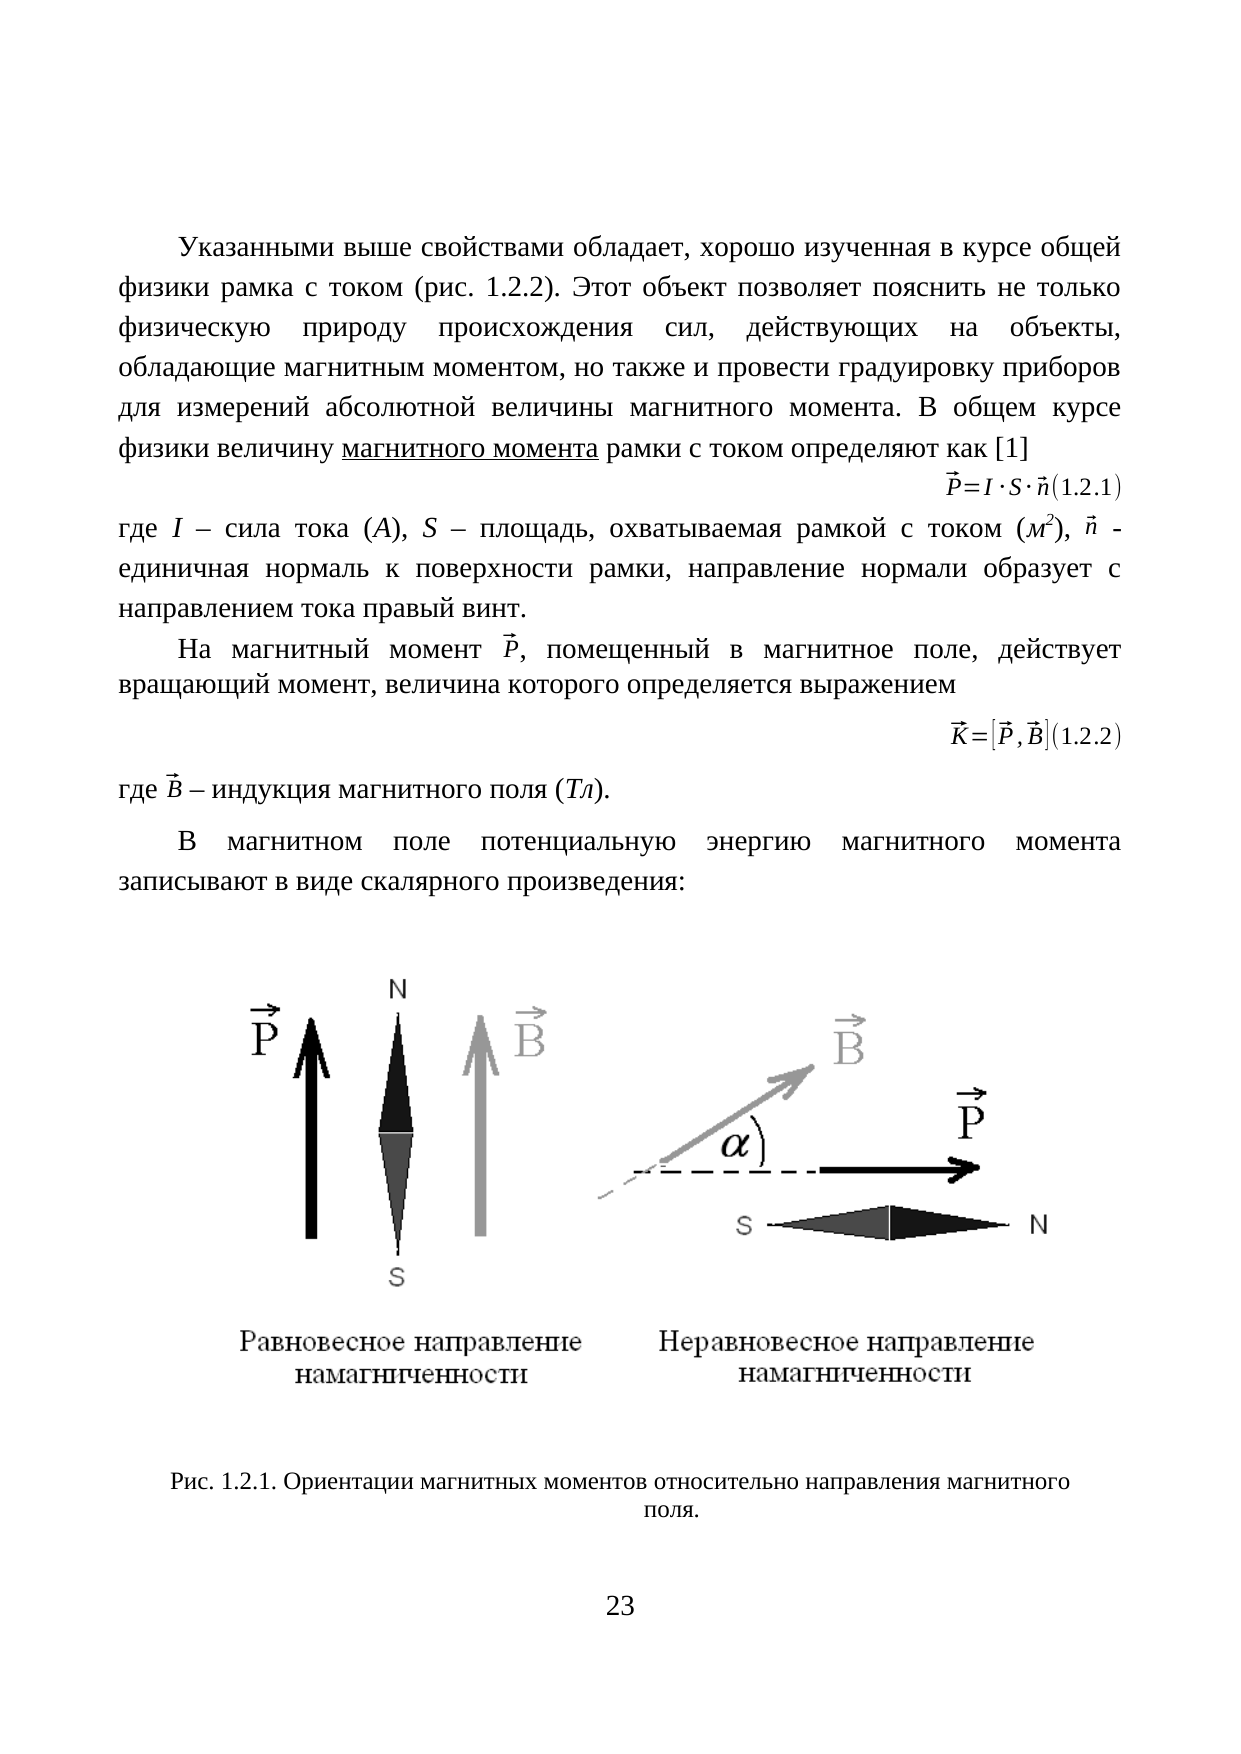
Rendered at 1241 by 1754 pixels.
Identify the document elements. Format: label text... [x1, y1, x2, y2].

text В магнитном поле потенциальную энергию магнитного момента записывают в виде скалярного произведения: [118, 823, 1122, 897]
text Указанными выше свойствами обладает, хорошо изученная в курсе общей физики рамка с током (рис. 1.2.2). Этот объект позволяет пояснить не только физическую природу происхождения сил, действующих на объекты, обладающие магнитным моментом, но также и провести градуировку приборов для измерений абсолютной величины магнитного момента. В общем курсе физики величину магнитного момента рамки с током определяют как [1] [118, 229, 1122, 463]
text где I – сила тока (А), S – площадь, охватываемая рамкой с током (м2), -единичная нормаль к поверхности рамки, направление нормали образует с направлением тока правый винт. [118, 510, 1122, 624]
text где – индукция магнитного поля (Тл). [118, 771, 1122, 804]
text На магнитный момент , помещенный в магнитное поле, действует вращающий момент, величина которого определяется выражением [118, 631, 1122, 700]
